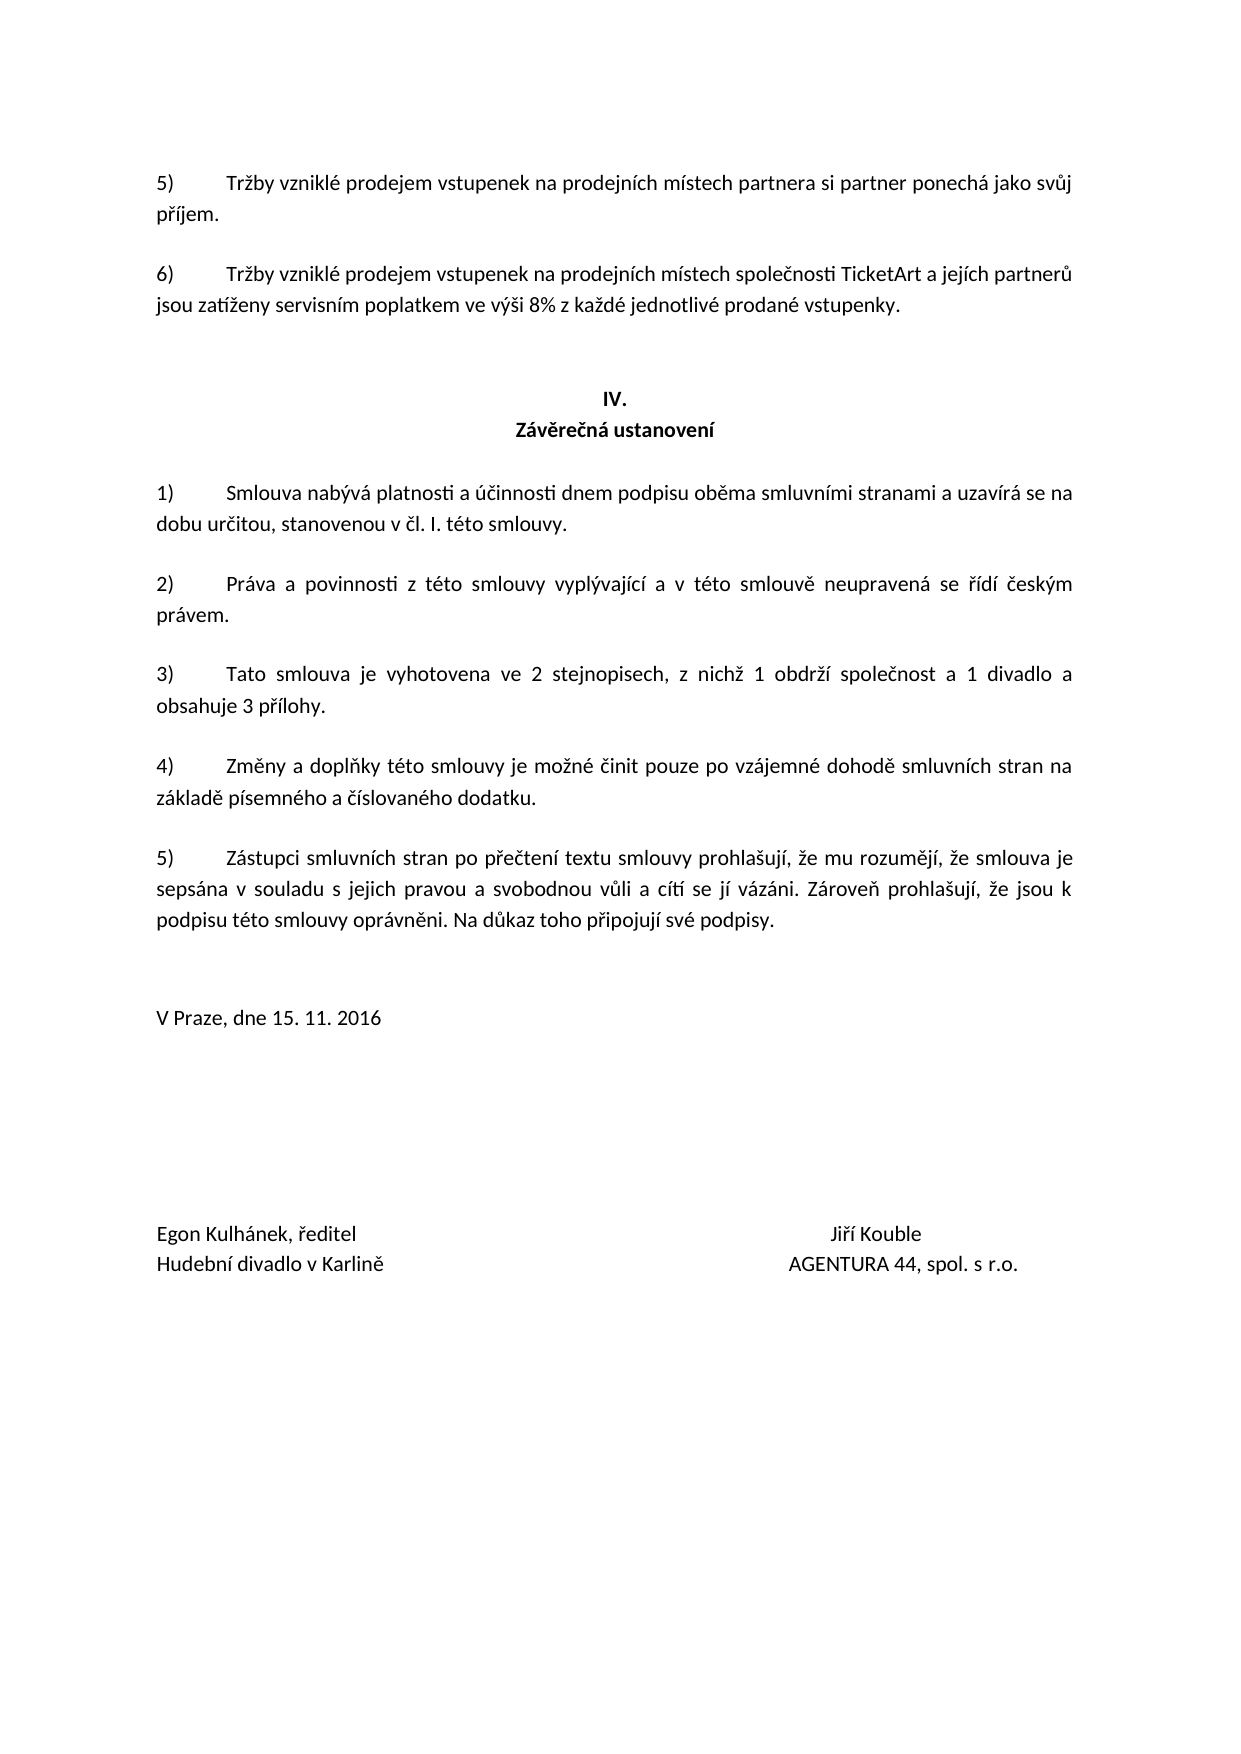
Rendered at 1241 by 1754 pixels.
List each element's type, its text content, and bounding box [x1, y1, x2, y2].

list Tržby vzniklé prodejem vstupenek na prodejních místech partnera si partner ponechá jako svůj příjem. [156, 165, 1074, 227]
list Tato smlouva je vyhotovena ve 2 stejnopisech, z nichž 1 obdrží společnost a 1 divadlo a obsahuje 3 přílohy. [156, 657, 1074, 719]
subtitle Závěrečná ustanovení [156, 421, 1074, 442]
subtitle IV. [156, 390, 1074, 411]
list Zástupci smluvních stran po přečtení textu smlouvy prohlašují, že mu rozumějí, že smlouva je sepsána v souladu s jejich pravou a svobodnou vůli a cítí se jí vázáni. Zároveň prohlašují, že jsou k podpisu této smlouvy oprávněni. Na důkaz toho připojují své podpisy. [156, 840, 1074, 933]
text Egon Kulhánek, ředitel Jiří Kouble [157, 1217, 1153, 1247]
list Práva a povinnosti z této smlouvy vyplývající a v této smlouvě neupravená se řídí českým právem. [156, 567, 1074, 628]
text V Praze, dne 15. 11. 2016 [156, 1007, 381, 1029]
list Tržby vzniklé prodejem vstupenek na prodejních místech společnosti TicketArt a jejích partnerů jsou zatíženy servisním poplatkem ve výši 8% z každé jednotlivé prodané vstupenky. [156, 257, 1074, 319]
list Změny a doplňky této smlouvy je možné činit pouze po vzájemné dohodě smluvních stran na základě písemného a číslovaného dodatku. [156, 749, 1074, 811]
text Hudební divadlo v Karlině AGENTURA 44, spol. s r.o. [157, 1247, 1153, 1278]
list Smlouva nabývá platnosti a účinnosti dnem podpisu oběma smluvními stranami a uzavírá se na dobu určitou, stanovenou v čl. I. této smlouvy. [156, 476, 1074, 538]
